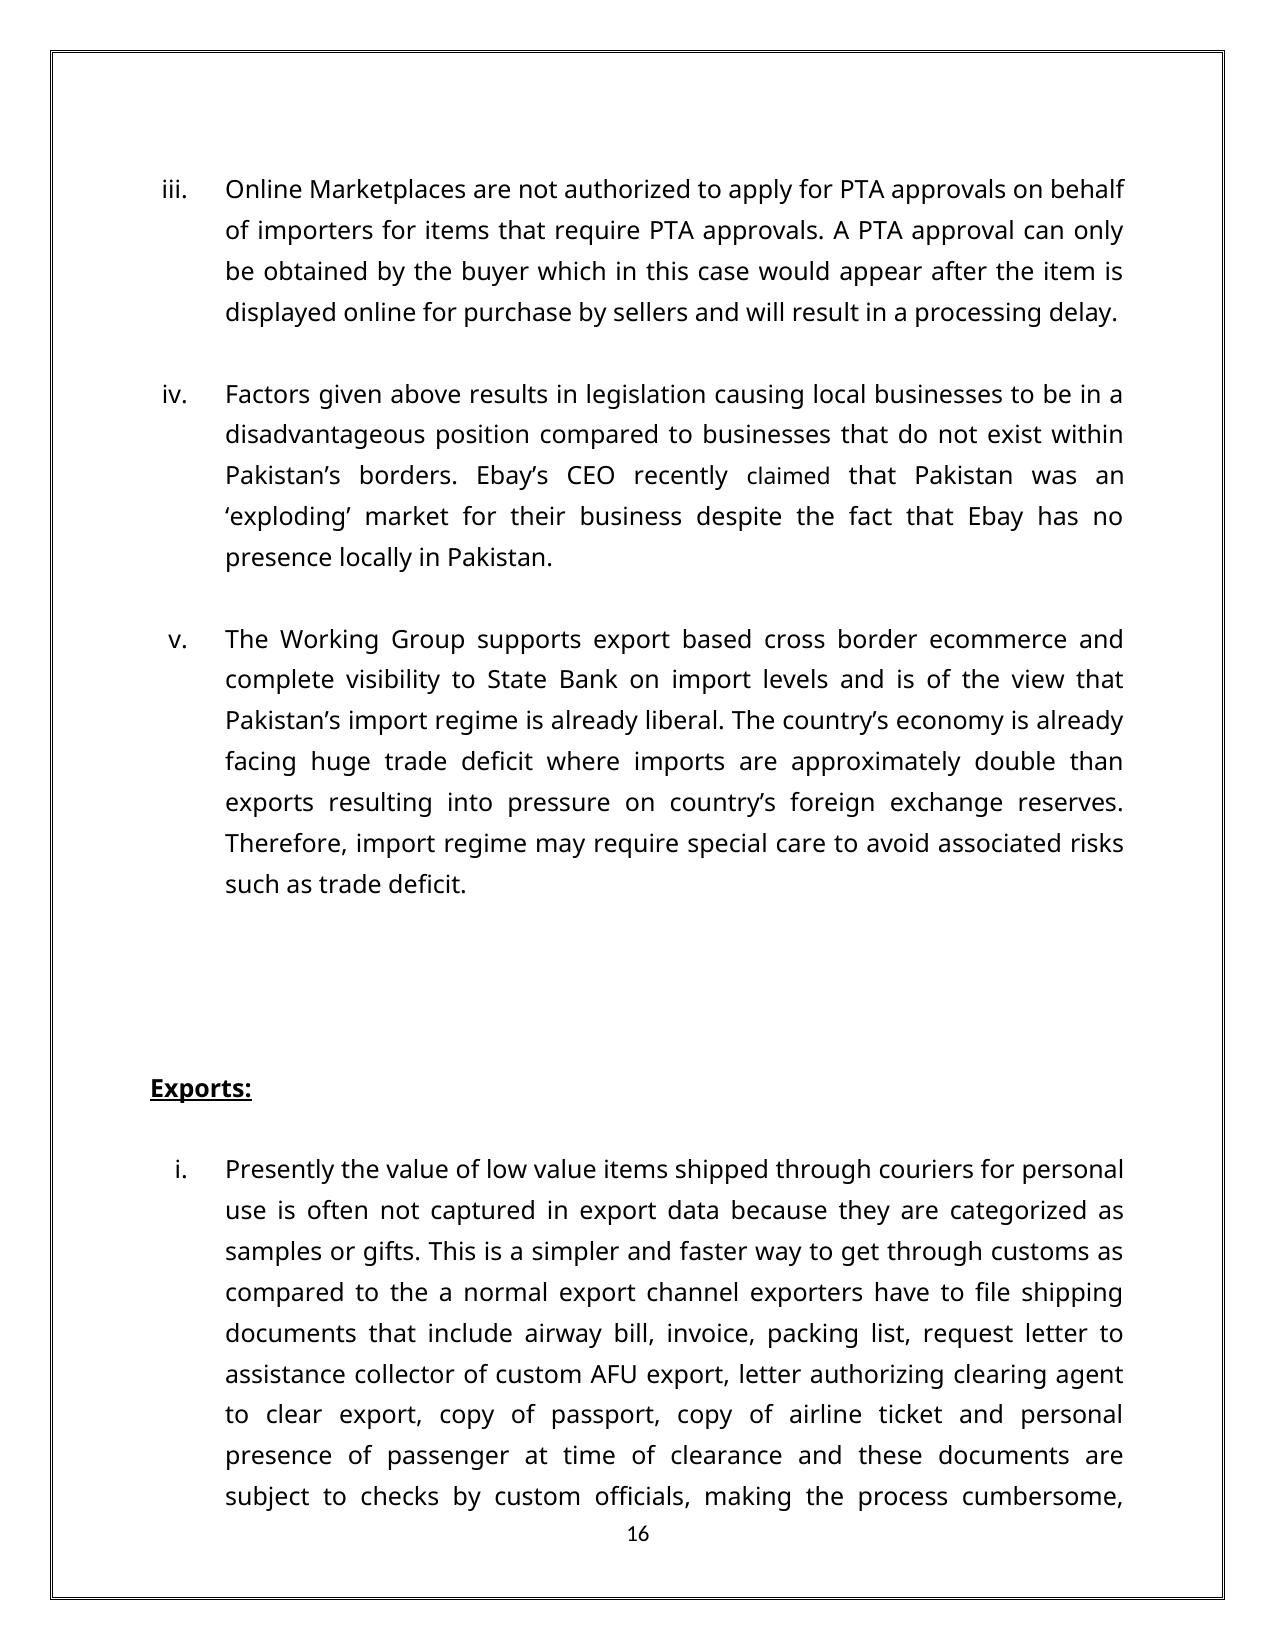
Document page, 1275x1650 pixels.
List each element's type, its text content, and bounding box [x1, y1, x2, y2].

list Factors given above results in legislation causing local businesses to be in a disadvantageous position compared to businesses that do not exist within Pakistan’s borders. Ebay’s CEO recently claimed that Pakistan was an ‘exploding’ market for their business despite the fact that Ebay has no presence locally in Pakistan. [187, 376, 1125, 574]
list Online Marketplaces are not authorized to apply for PTA approvals on behalf of importers for items that require PTA approvals. A PTA approval can only be obtained by the buyer which in this case would appear after the item is displayed online for purchase by sellers and will result in a processing delay. [187, 172, 1125, 329]
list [187, 1152, 1125, 1513]
list The Working Group supports export based cross border ecommerce and complete visibility to State Bank on import levels and is of the view that Pakistan’s import regime is already liberal. The country’s economy is already facing huge trade deficit where imports are approximately double than exports resulting into pressure on country’s foreign exchange reserves. Therefore, import regime may require special care to avoid associated risks such as trade deficit. [187, 621, 1125, 900]
text Exports: [150, 1070, 1125, 1104]
